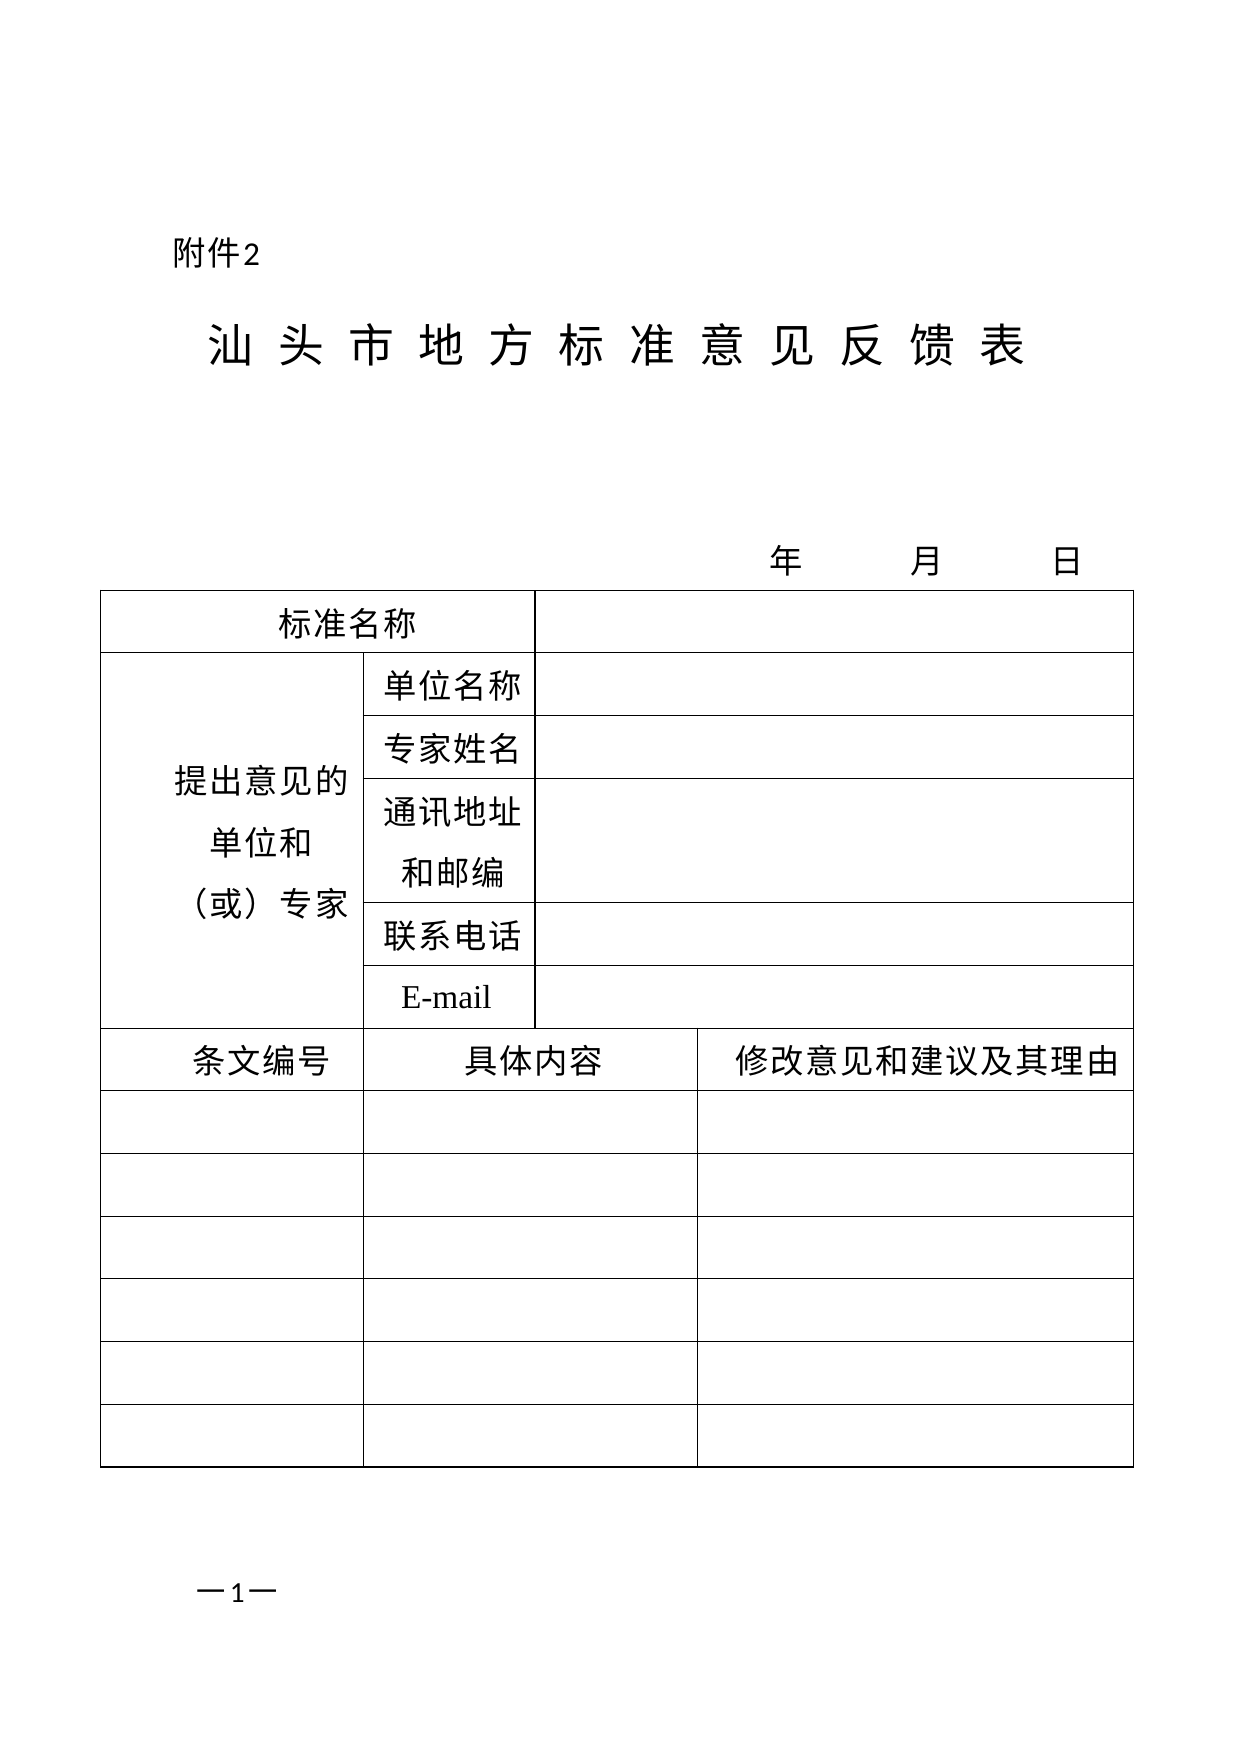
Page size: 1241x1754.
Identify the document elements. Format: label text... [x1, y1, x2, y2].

table_cell [536, 716, 1133, 778]
table_cell [364, 1154, 697, 1216]
table_cell [536, 653, 1133, 715]
table_cell [698, 1091, 1133, 1153]
table_cell [364, 1091, 697, 1153]
table_cell [536, 966, 1133, 1027]
table_cell [698, 1342, 1133, 1404]
table_cell [101, 1405, 363, 1466]
table_cell [536, 903, 1133, 965]
table_cell [698, 1405, 1133, 1466]
table_cell [698, 1217, 1133, 1278]
table_cell 条文编号 [101, 1029, 363, 1090]
table_cell [101, 1091, 363, 1153]
table_cell 专家姓名 [364, 716, 534, 778]
table_cell 单位名称 [364, 653, 534, 715]
table_cell 修改意见和建议及其理由 [698, 1029, 1133, 1090]
table_cell [364, 1342, 697, 1404]
table_cell [364, 1405, 697, 1466]
table_cell E-mail [364, 966, 534, 1027]
table_cell 提出意见的单位和（或）专家 [101, 653, 363, 1027]
text 年 月 日 [173, 528, 1085, 589]
table_cell [364, 1217, 697, 1278]
table_cell [364, 1279, 697, 1341]
table_cell [101, 1279, 363, 1341]
table_cell [536, 779, 1133, 902]
table_header 标准名称 [101, 591, 534, 652]
table_cell [101, 1342, 363, 1404]
text 汕头市地方标准意见反馈表 [173, 281, 1085, 404]
table_cell [101, 1154, 363, 1216]
table_cell [698, 1279, 1133, 1341]
table_cell 通讯地址和邮编 [364, 779, 534, 902]
table_cell 具体内容 [364, 1029, 697, 1090]
table_cell 联系电话 [364, 903, 534, 965]
table_header [536, 591, 1133, 652]
table_cell [101, 1217, 363, 1278]
table_cell [698, 1154, 1133, 1216]
text 附件2 [173, 219, 1085, 281]
